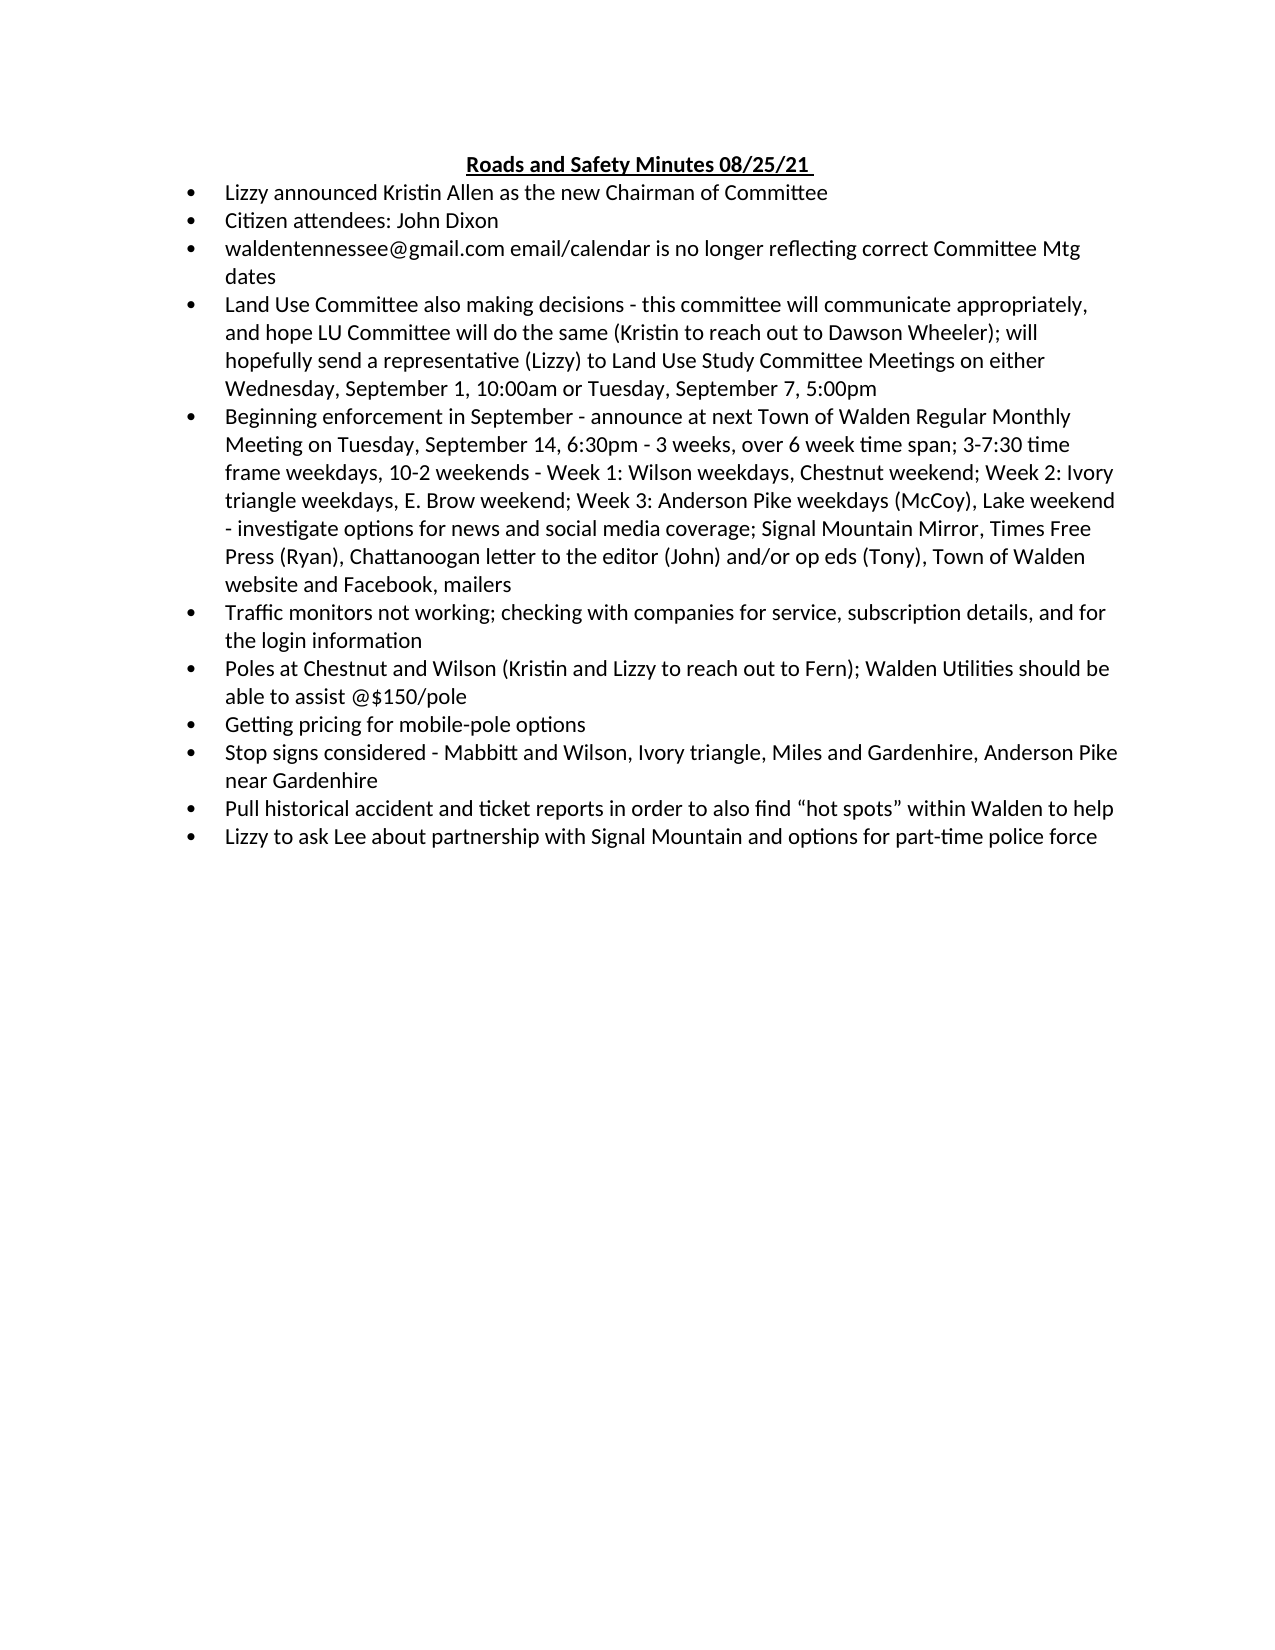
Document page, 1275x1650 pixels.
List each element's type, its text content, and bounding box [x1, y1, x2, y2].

list Getting pricing for mobile-pole options [187, 710, 1125, 738]
list Lizzy announced Kristin Allen as the new Chairman of Committee [187, 178, 1125, 206]
list Citizen attendees: John Dixon [187, 206, 1125, 234]
list Traffic monitors not working; checking with companies for service, subscription details, and for the login information [187, 598, 1125, 654]
list Land Use Committee also making decisions - this committee will communicate appropriately, and hope LU Committee will do the same (Kristin to reach out to Dawson Wheeler); will hopefully send a representative (Lizzy) to Land Use Study Committee Meetings on either Wednesday, September 1, 10:00am or Tuesday, September 7, 5:00pm [187, 290, 1125, 402]
list Stop signs considered - Mabbitt and Wilson, Ivory triangle, Miles and Gardenhire, Anderson Pike near Gardenhire [187, 738, 1125, 794]
text Roads and Safety Minutes 08/25/21 [150, 150, 1125, 178]
list waldentennessee@gmail.com email/calendar is no longer reflecting correct Committee Mtg dates [187, 234, 1125, 290]
list Pull historical accident and ticket reports in order to also find “hot spots” within Walden to help [187, 794, 1125, 822]
list Poles at Chestnut and Wilson (Kristin and Lizzy to reach out to Fern); Walden Utilities should be able to assist @$150/pole [187, 654, 1125, 710]
list Lizzy to ask Lee about partnership with Signal Mountain and options for part-time police force [187, 822, 1125, 851]
list Beginning enforcement in September - announce at next Town of Walden Regular Monthly Meeting on Tuesday, September 14, 6:30pm - 3 weeks, over 6 week time span; 3-7:30 time frame weekdays, 10-2 weekends - Week 1: Wilson weekdays, Chestnut weekend; Week 2: Ivory triangle weekdays, E. Brow weekend; Week 3: Anderson Pike weekdays (McCoy), Lake weekend - investigate options for news and social media coverage; Signal Mountain Mirror, Times Free Press (Ryan), Chattanoogan letter to the editor (John) and/or op eds (Tony), Town of Walden website and Facebook, mailers [187, 402, 1125, 598]
